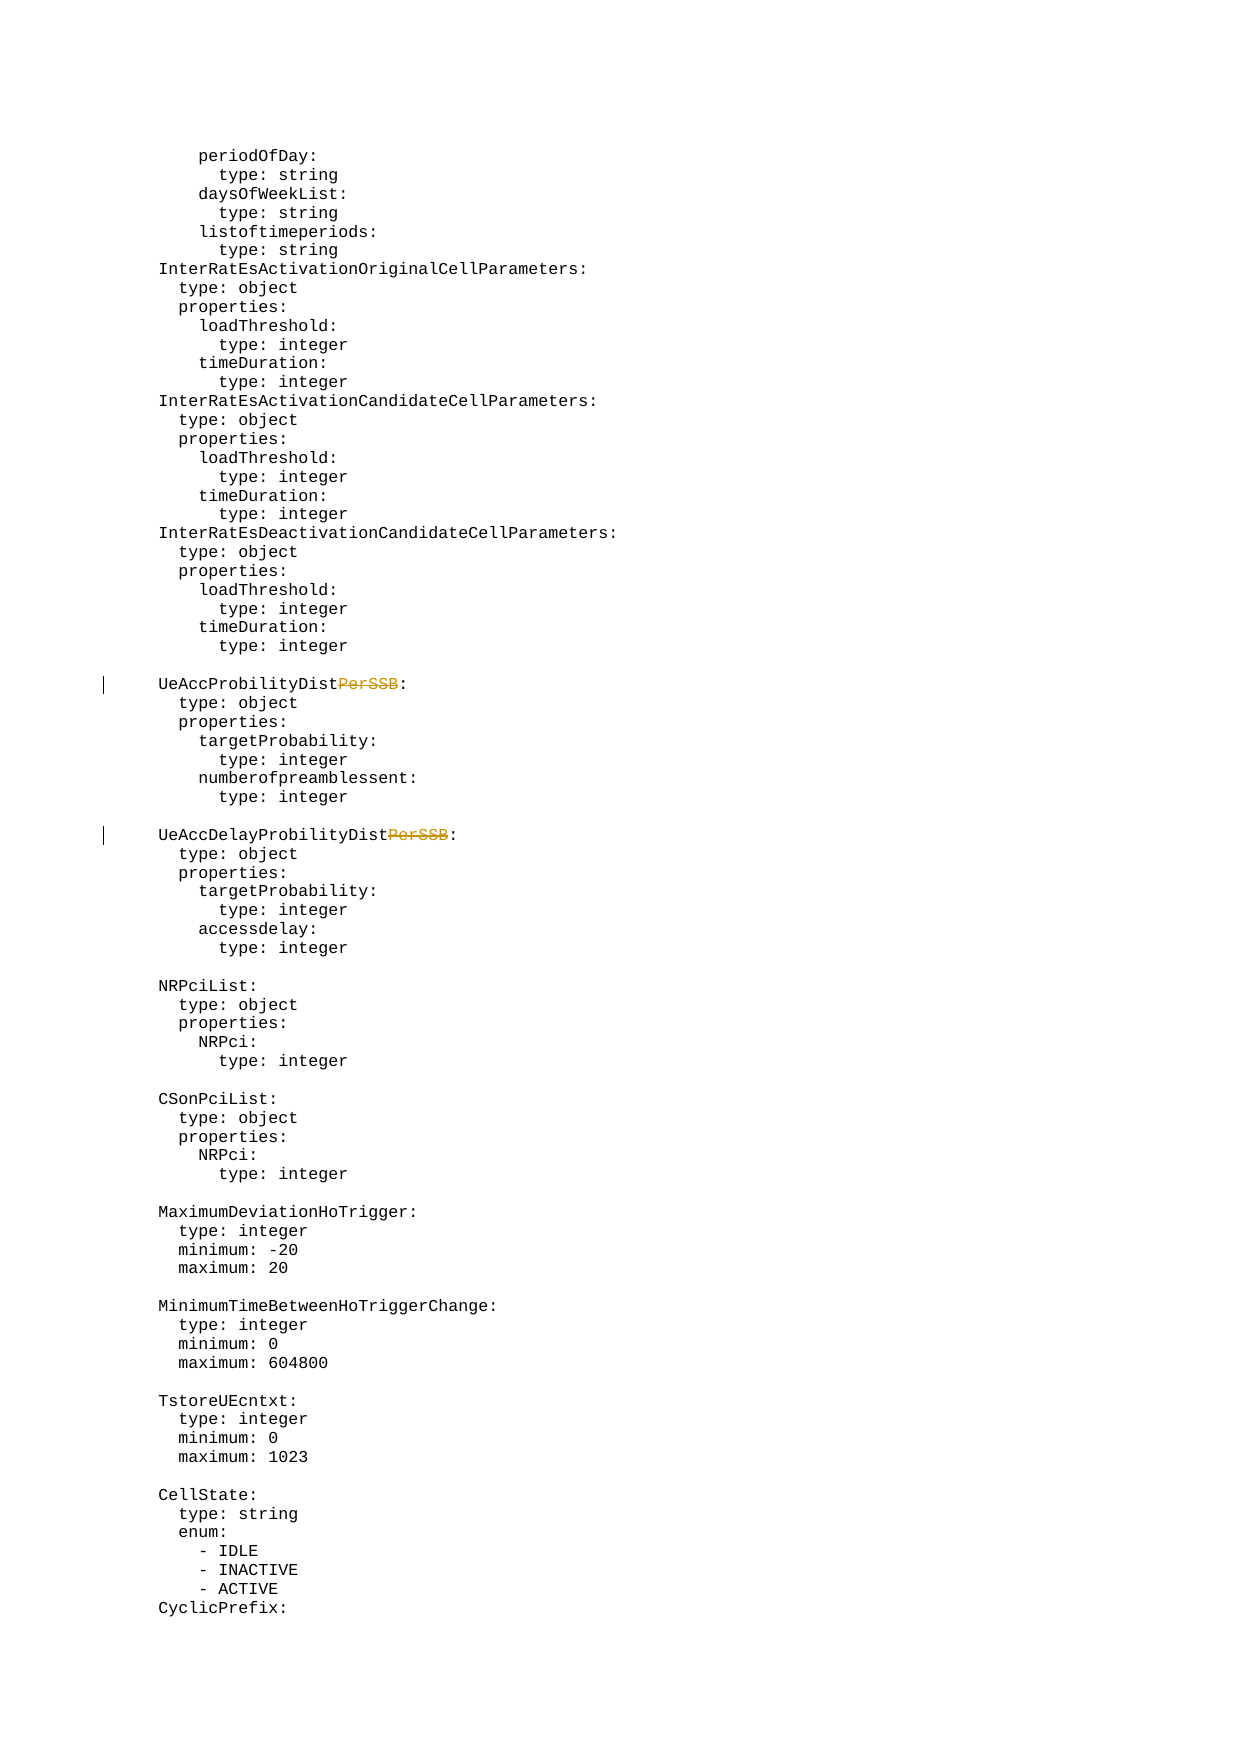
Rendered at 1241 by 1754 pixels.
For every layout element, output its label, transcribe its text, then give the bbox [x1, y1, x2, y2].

text properties: [118, 298, 1122, 317]
text properties: [118, 713, 1122, 732]
text properties: [118, 864, 1122, 883]
text targetProbability: [118, 732, 1122, 751]
text timeDuration: [118, 487, 1122, 506]
text minimum: -20 [118, 1241, 1122, 1260]
text type: integer [118, 751, 1122, 770]
text maximum: 20 [118, 1260, 1122, 1279]
text type: object [118, 280, 1122, 298]
text NRPciList: [118, 977, 1122, 996]
text type: string [118, 242, 1122, 261]
text properties: [118, 1015, 1122, 1034]
text properties: [118, 1128, 1122, 1147]
text accessdelay: [118, 921, 1122, 939]
text type: integer [118, 600, 1122, 619]
text type: object [118, 694, 1122, 713]
text numberofpreamblessent: [118, 770, 1122, 789]
text loadThreshold: [118, 317, 1122, 336]
text type: integer [118, 789, 1122, 808]
text InterRatEsDeactivationCandidateCellParameters: [118, 525, 1122, 544]
text timeDuration: [118, 619, 1122, 638]
text MinimumTimeBetweenHoTriggerChange: [118, 1298, 1122, 1317]
text type: integer [118, 506, 1122, 525]
text type: object [118, 544, 1122, 562]
text - ACTIVE [118, 1581, 1122, 1599]
text enum: [118, 1524, 1122, 1543]
text - INACTIVE [118, 1562, 1122, 1581]
text CyclicPrefix: [118, 1599, 1122, 1618]
text type: integer [118, 1053, 1122, 1072]
text NRPci: [118, 1034, 1122, 1053]
text type: integer [118, 1222, 1122, 1241]
text type: integer [118, 939, 1122, 958]
text minimum: 0 [118, 1336, 1122, 1354]
text timeDuration: [118, 355, 1122, 374]
text type: integer [118, 1317, 1122, 1336]
text type: object [118, 996, 1122, 1015]
text type: integer [118, 638, 1122, 657]
text UeAccProbilityDist: [118, 676, 1122, 694]
text type: object [118, 412, 1122, 431]
text type: integer [118, 468, 1122, 487]
text type: integer [118, 1411, 1122, 1430]
text maximum: 1023 [118, 1449, 1122, 1467]
text CellState: [118, 1486, 1122, 1505]
text type: string [118, 167, 1122, 185]
text TstoreUEcntxt: [118, 1392, 1122, 1411]
text loadThreshold: [118, 581, 1122, 600]
text type: integer [118, 336, 1122, 355]
text listoftimeperiods: [118, 223, 1122, 242]
text properties: [118, 431, 1122, 449]
text type: integer [118, 374, 1122, 393]
text minimum: 0 [118, 1430, 1122, 1449]
text loadThreshold: [118, 449, 1122, 468]
text type: integer [118, 902, 1122, 921]
text maximum: 604800 [118, 1354, 1122, 1373]
text type: integer [118, 1166, 1122, 1185]
text CSonPciList: [118, 1090, 1122, 1109]
text type: object [118, 1109, 1122, 1128]
text properties: [118, 562, 1122, 581]
text daysOfWeekList: [118, 185, 1122, 204]
text type: string [118, 204, 1122, 223]
text periodOfDay: [118, 148, 1122, 167]
text type: string [118, 1505, 1122, 1524]
text NRPci: [118, 1147, 1122, 1166]
text type: object [118, 845, 1122, 864]
text targetProbability: [118, 883, 1122, 902]
text InterRatEsActivationOriginalCellParameters: [118, 261, 1122, 280]
text InterRatEsActivationCandidateCellParameters: [118, 393, 1122, 412]
text UeAccDelayProbilityDist: [118, 826, 1122, 845]
text MaximumDeviationHoTrigger: [118, 1203, 1122, 1222]
text - IDLE [118, 1543, 1122, 1562]
